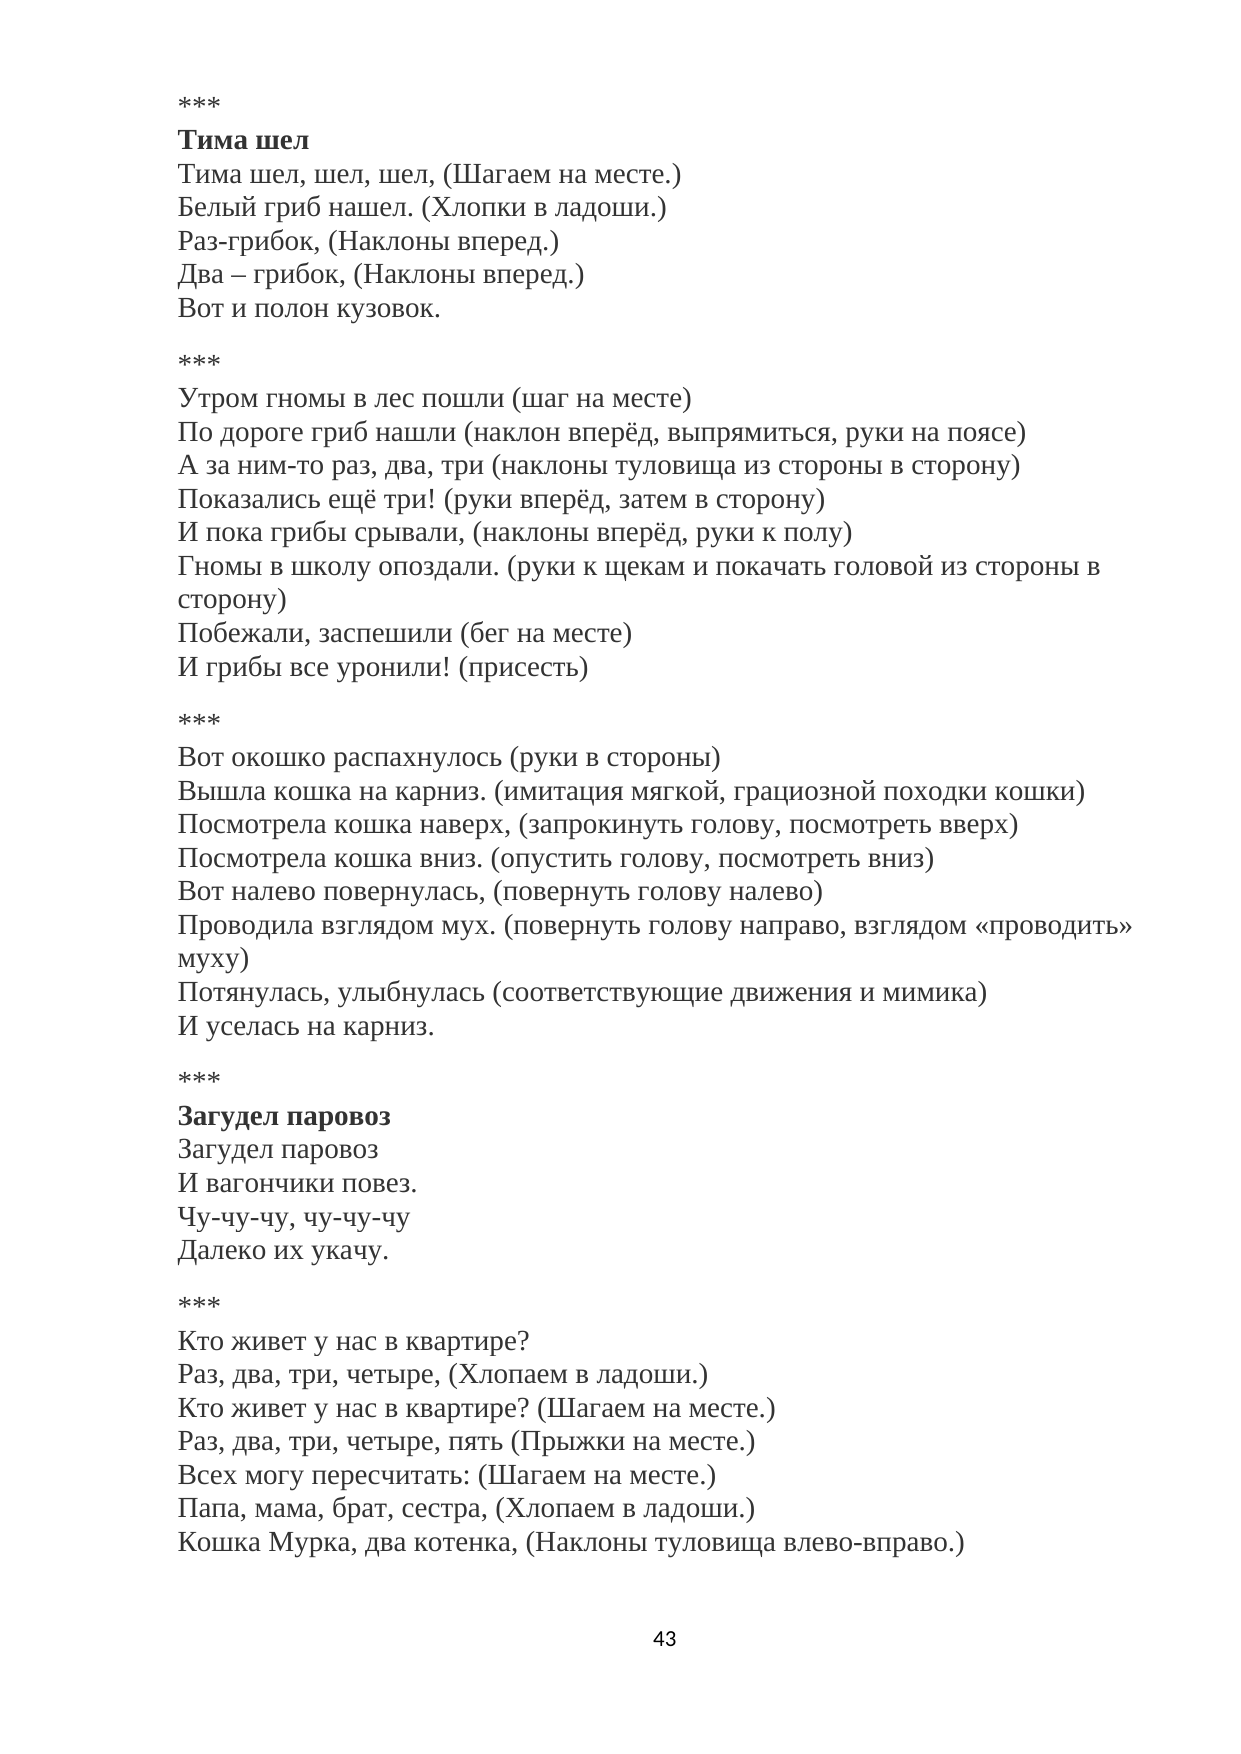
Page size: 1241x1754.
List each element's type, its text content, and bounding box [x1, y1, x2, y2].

text *** Загудел паровоз Загудел паровоз И вагончики повез. Чу-чу-чу, чу-чу-чу Далеко их укачу. [177, 1064, 1152, 1266]
text *** Утром гномы в лес пошли (шаг на месте) По дороге гриб нашли (наклон вперёд, выпрямиться, руки на поясе) А за ним-то раз, два, три (наклоны туловища из стороны в сторону) Показались ещё три! (руки вперёд, затем в сторону) И пока грибы срывали, (наклоны вперёд, руки к полу) Гномы в школу опоздали. (руки к щекам и покачать головой из стороны в сторону) Побежали, заспешили (бег на месте) И грибы все уронили! (присесть) [177, 347, 1152, 682]
text *** Вот окошко распахнулось (руки в стороны) Вышла кошка на карниз. (имитация мягкой, грациозной походки кошки) Посмотрела кошка наверх, (запрокинуть голову, посмотреть вверх) Посмотрела кошка вниз. (опустить голову, посмотреть вниз) Вот налево повернулась, (повернуть голову налево) Проводила взглядом мух. (повернуть голову направо, взглядом «проводить» муху) Потянулась, улыбнулась (соответствующие движения и мимика) И уселась на карниз. [177, 706, 1152, 1041]
text *** Тима шел Тима шел, шел, шел, (Шагаем на месте.) Белый гриб нашел. (Хлопки в ладоши.) Раз-грибок, (Наклоны вперед.) Два – грибок, (Наклоны вперед.) Вот и полон кузовок. [221, 89, 1152, 323]
